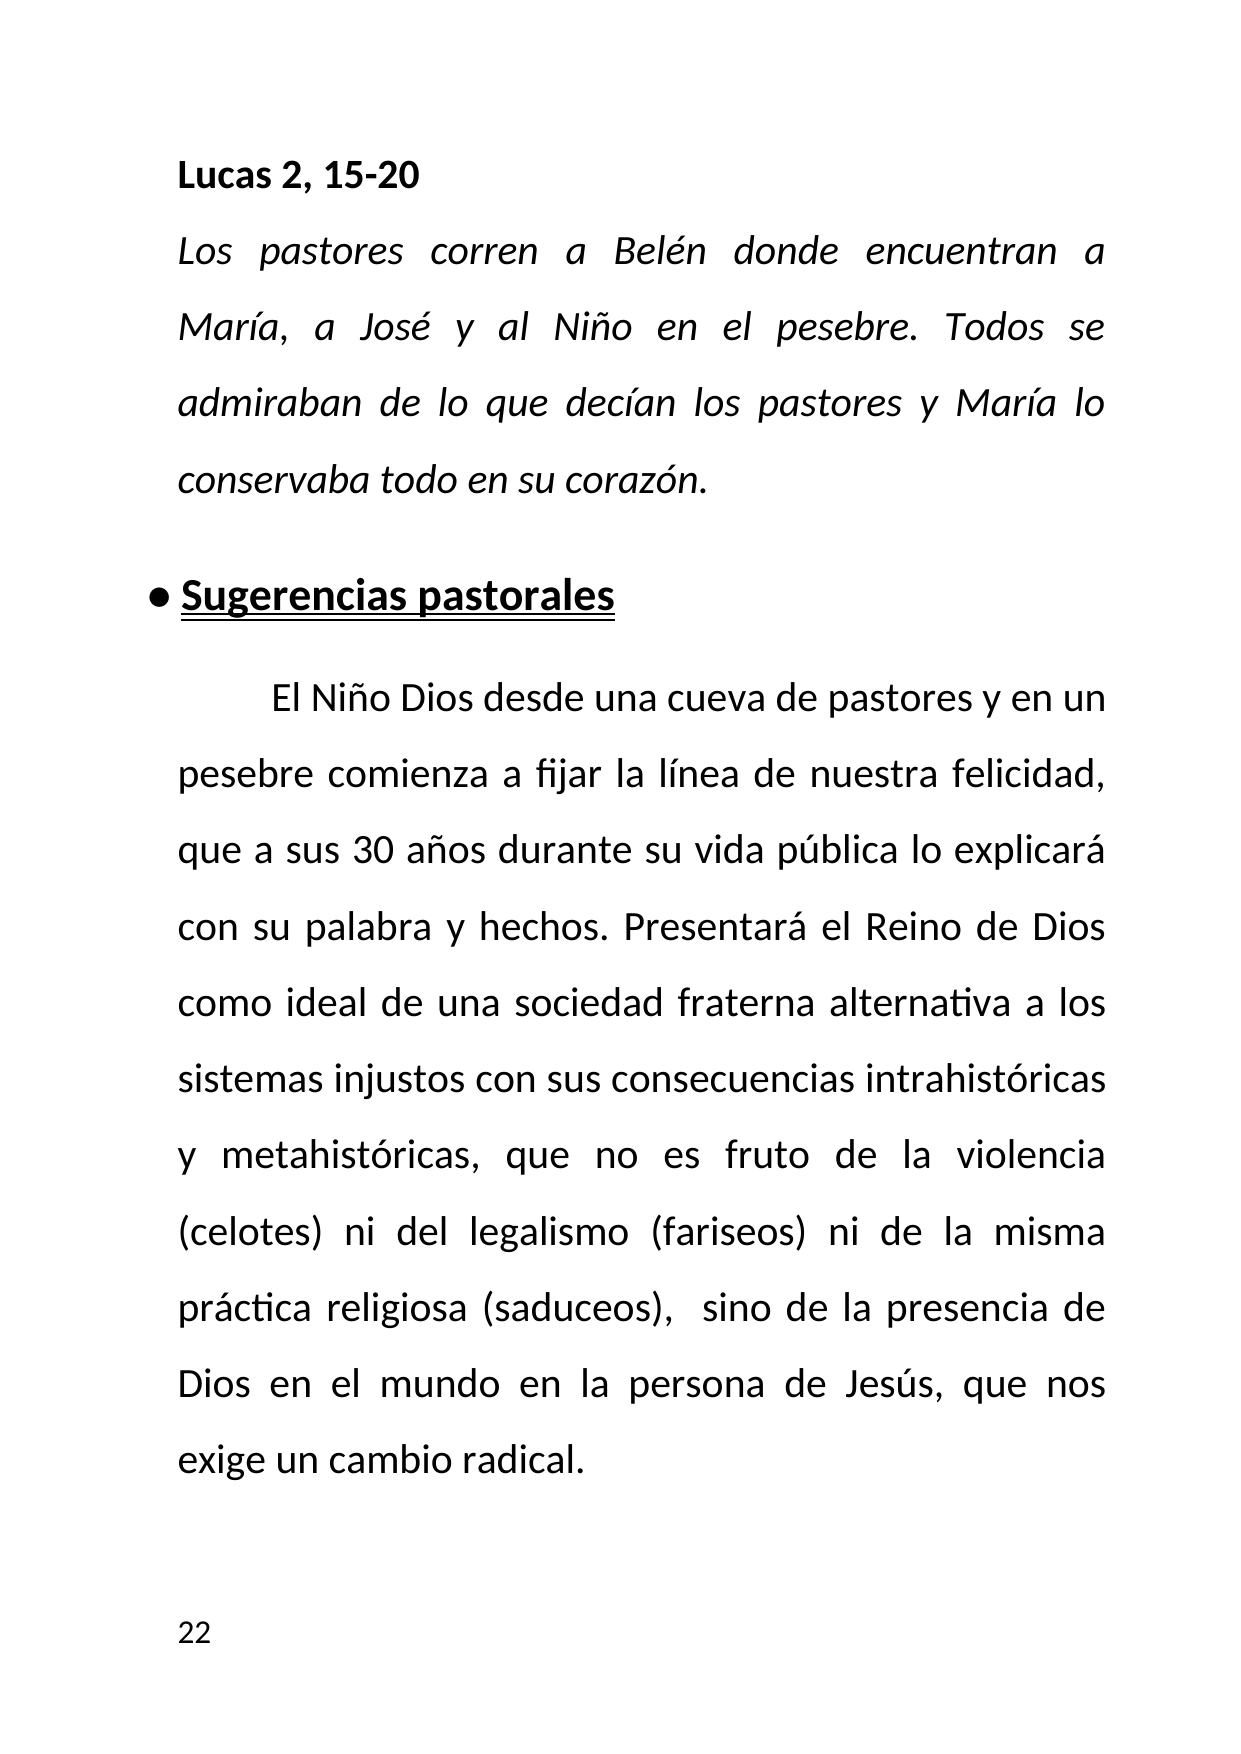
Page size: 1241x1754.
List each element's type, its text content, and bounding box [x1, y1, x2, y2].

text El Niño Dios desde una cueva de pastores y en un pesebre comienza a fijar la línea de nuestra felicidad, que a sus 30 años durante su vida pública lo explicará con su palabra y hechos. Presentará el Reino de Dios como ideal de una sociedad fraterna alternativa a los sistemas injustos con sus consecuencias intrahistóricas y metahistóricas, que no es fruto de la violencia (celotes) ni del legalismo (fariseos) ni de la misma práctica religiosa (saduceos), sino de la presencia de Dios en el mundo en la persona de Jesús, que nos exige un cambio radical. [177, 671, 1107, 1484]
text Lucas 2, 15-20 [177, 148, 1107, 198]
text • Sugerencias pastorales [148, 566, 1107, 622]
text Los pastores corren a Belén donde encuentran a María, a José y al Niño en el pesebre. Todos se admiraban de lo que decían los pastores y María lo conservaba todo en su corazón. [177, 224, 1107, 503]
